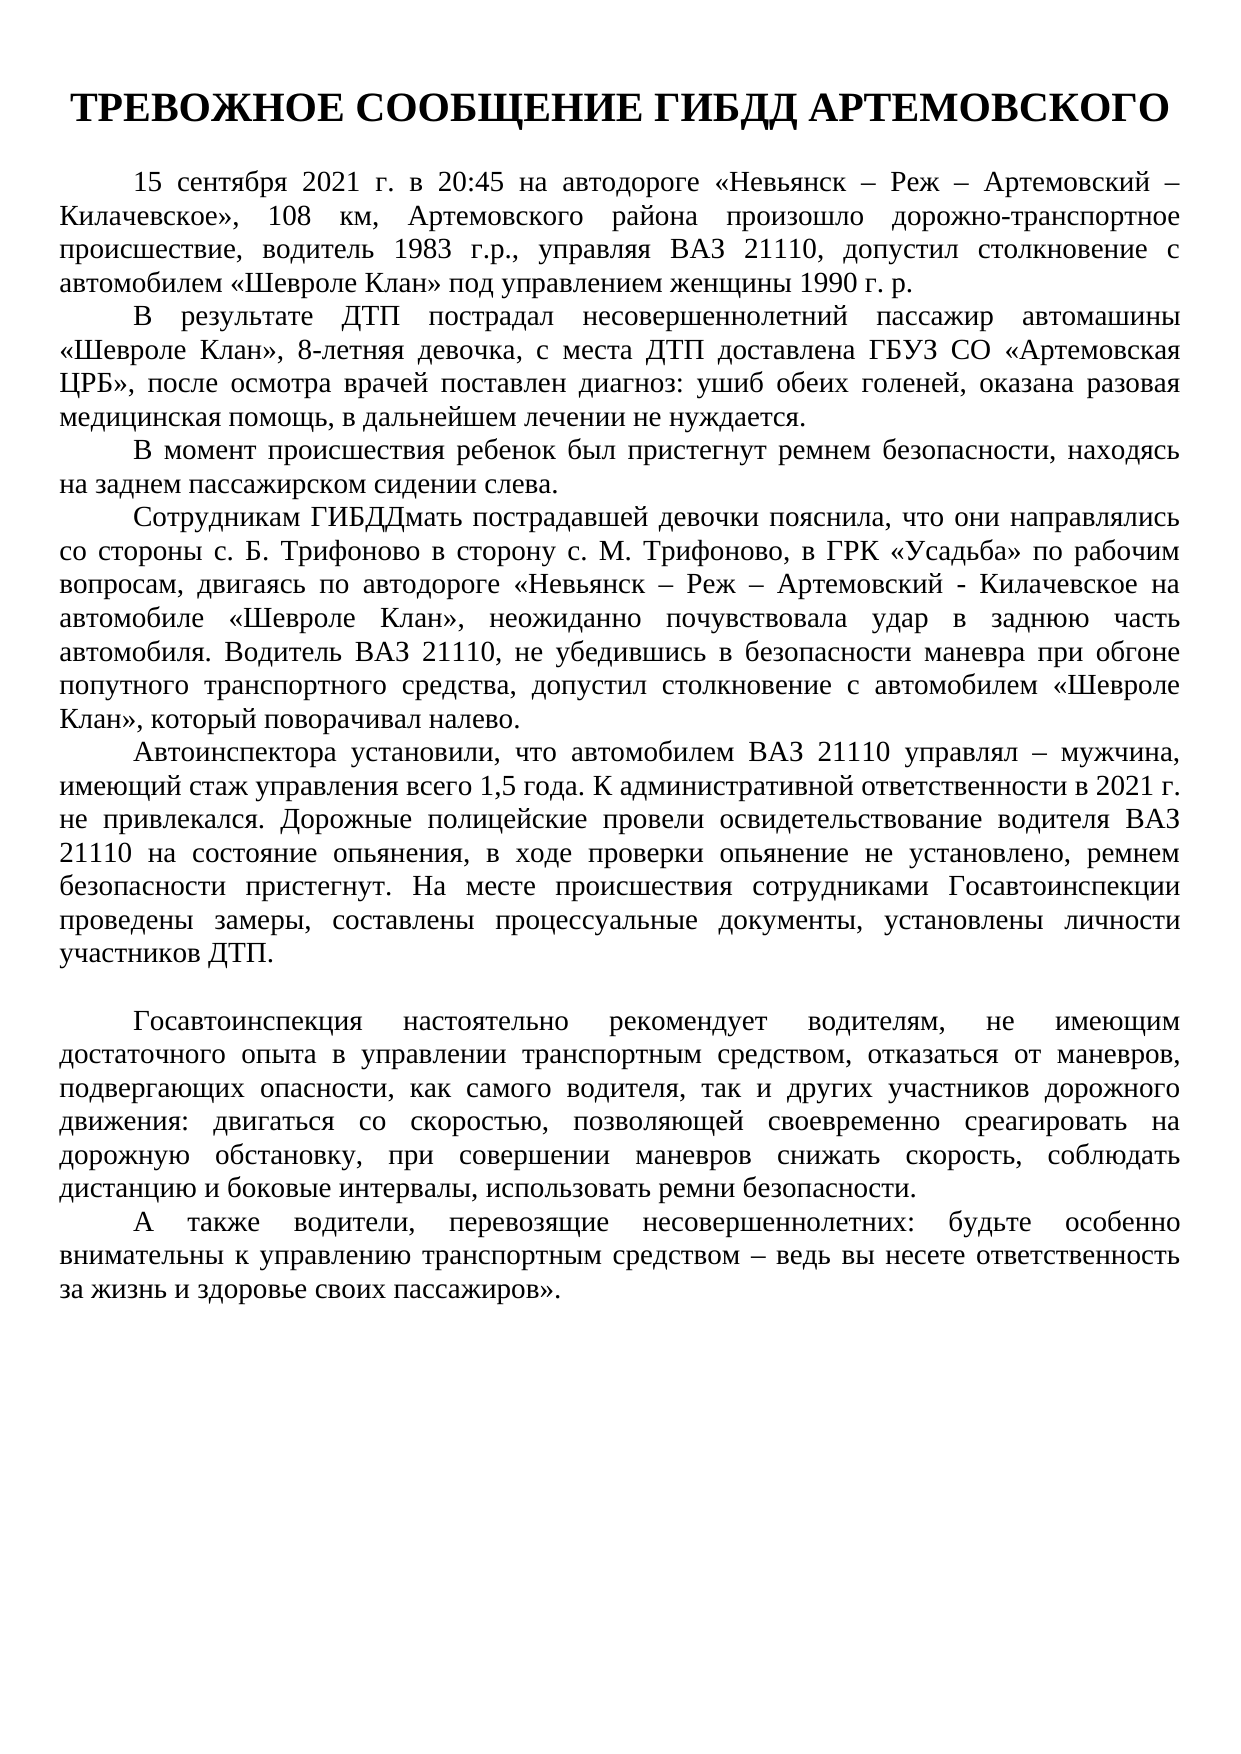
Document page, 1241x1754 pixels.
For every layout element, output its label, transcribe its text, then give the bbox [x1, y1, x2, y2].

text Госавтоинспекция настоятельно рекомендует водителям, не имеющим достаточного опыта в управлении транспортным средством, отказаться от маневров, подвергающих опасности, как самого водителя, так и других участников дорожного движения: двигаться со скоростью, позволяющей своевременно среагировать на дорожную обстановку, при совершении маневров снижать скорость, соблюдать дистанцию и боковые интервалы, использовать ремни безопасности. [59, 1003, 1181, 1204]
text Сотрудникам ГИБДДмать пострадавшей девочки пояснила, что они направлялись со стороны с. Б. Трифоново в сторону с. М. Трифоново, в ГРК «Усадьба» по рабочим вопросам, двигаясь по автодороге «Невьянск – Реж – Артемовский - Килачевское на автомобиле «Шевроле Клан», неожиданно почувствовала удар в заднюю часть автомобиля. Водитель ВАЗ 21110, не убедившись в безопасности маневра при обгоне попутного транспортного средства, допустил столкновение с автомобилем «Шевроле Клан», который поворачивал налево. [59, 499, 1181, 734]
text 15 сентября 2021 г. в 20:45 на автодороге «Невьянск – Реж – Артемовский – Килачевское», 108 км, Артемовского района произошло дорожно-транспортное происшествие, водитель 1983 г.р., управляя ВАЗ 21110, допустил столкновение с автомобилем «Шевроле Клан» под управлением женщины 1990 г. р. [59, 164, 1181, 298]
text Автоинспектора установили, что автомобилем ВАЗ 21110 управлял – мужчина, имеющий стаж управления всего 1,5 года. К административной ответственности в 2021 г. не привлекался. Дорожные полицейские провели освидетельствование водителя ВАЗ 21110 на состояние опьянения, в ходе проверки опьянение не установлено, ремнем безопасности пристегнут. На месте происшествия сотрудниками Госавтоинспекции проведены замеры, составлены процессуальные документы, установлены личности участников ДТП. [59, 734, 1181, 969]
text А также водители, перевозящие несовершеннолетних: будьте особенно внимательны к управлению транспортным средством – ведь вы несете ответственность за жизнь и здоровье своих пассажиров». [59, 1204, 1181, 1304]
text В момент происшествия ребенок был пристегнут ремнем безопасности, находясь на заднем пассажирском сидении слева. [59, 432, 1181, 499]
text В результате ДТП пострадал несовершеннолетний пассажир автомашины «Шевроле Клан», 8-летняя девочка, с места ДТП доставлена ГБУЗ СО «Артемовская ЦРБ», после осмотра врачей поставлен диагноз: ушиб обеих голеней, оказана разовая медицинская помощь, в дальнейшем лечении не нуждается. [59, 298, 1181, 432]
text ТРЕВОЖНОЕ СООБЩЕНИЕ ГИБДД АРТЕМОВСКОГО [59, 83, 1181, 131]
